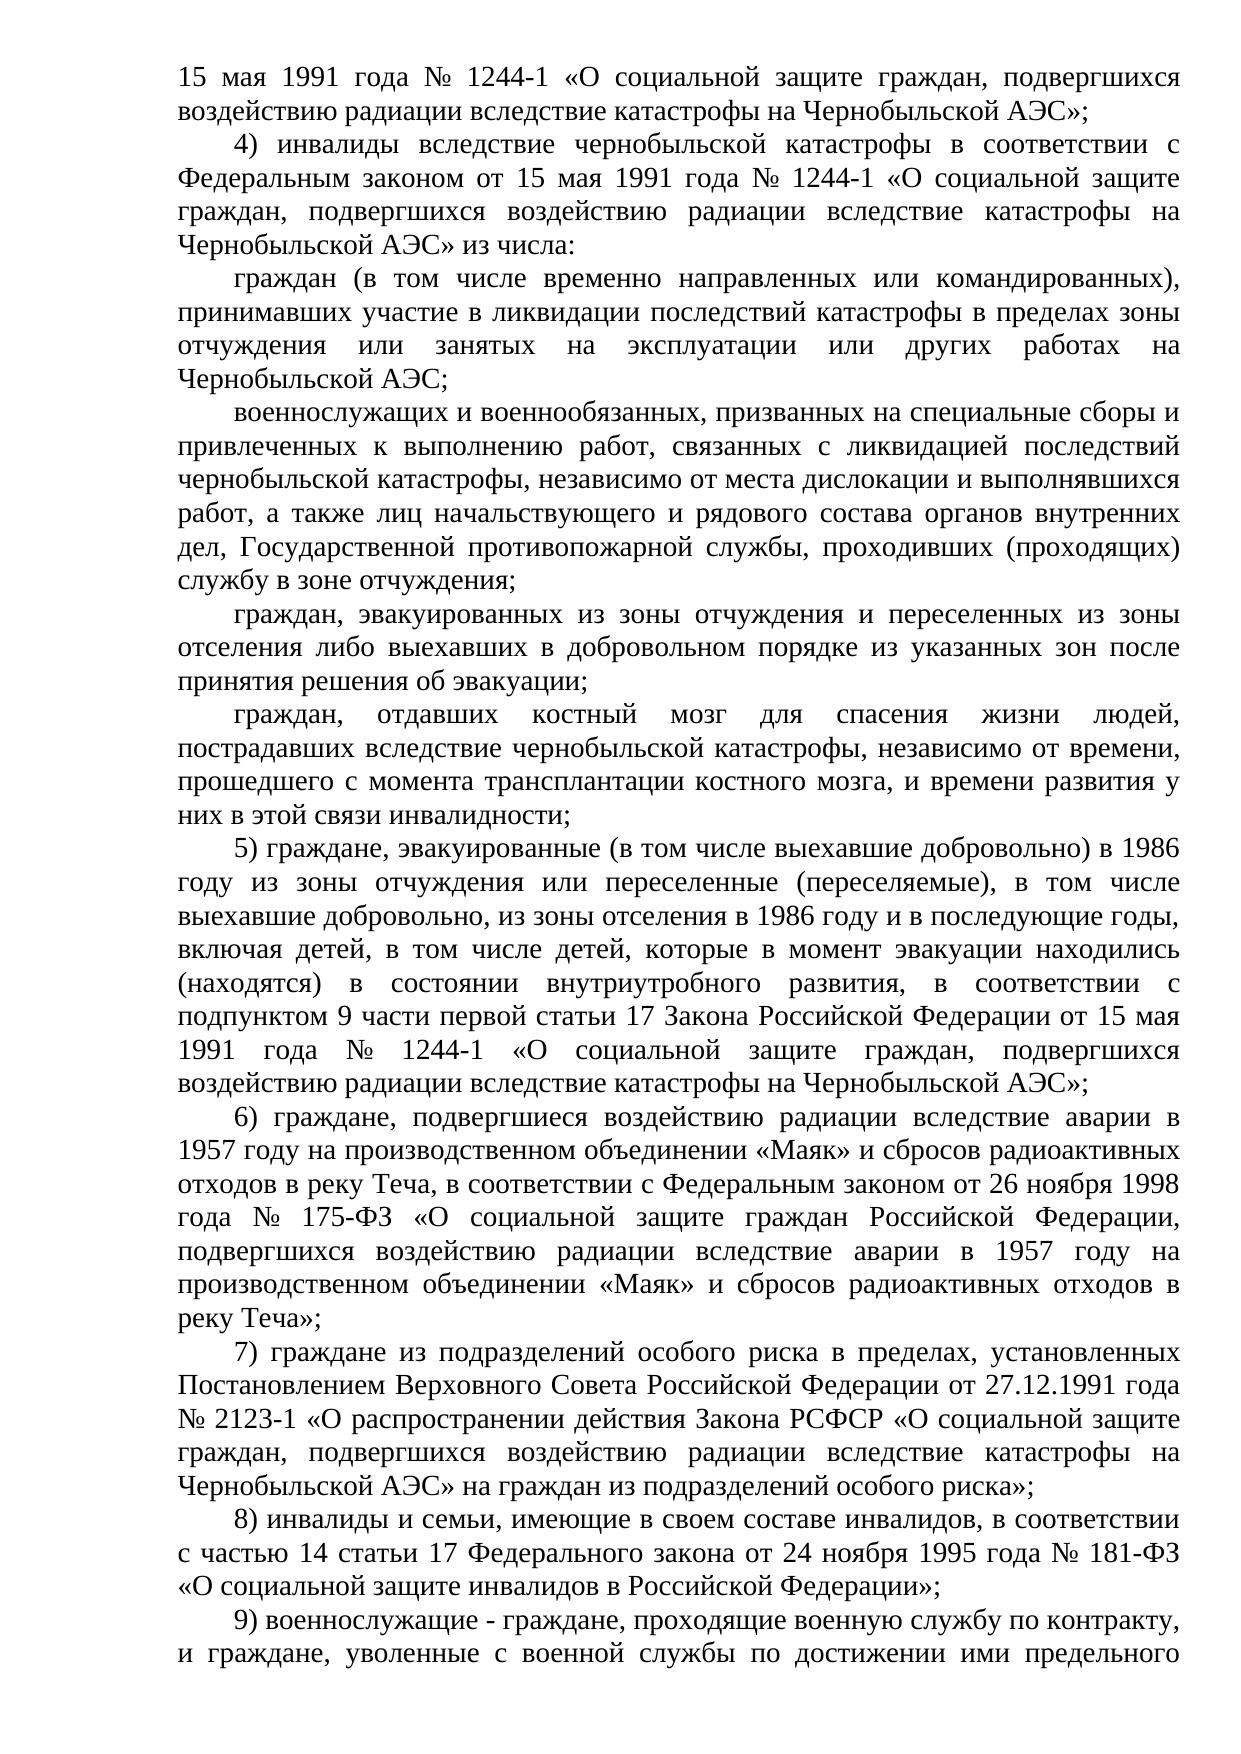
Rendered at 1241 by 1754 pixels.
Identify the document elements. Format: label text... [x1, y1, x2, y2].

text 8) инвалиды и семьи, имеющие в своем составе инвалидов, в соответствии с частью 14 статьи 17 Федерального закона от 24 ноября 1995 года № 181-ФЗ «О социальной защите инвалидов в Российской Федерации»; [177, 1501, 1181, 1602]
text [177, 59, 1181, 126]
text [177, 1602, 1181, 1669]
text 7) граждане из подразделений особого риска в пределах, установленных Постановлением Верховного Совета Российской Федерации от 27.12.1991 года № 2123-1 «О распространении действия Закона РСФСР «О социальной защите граждан, подвергшихся воздействию радиации вследствие катастрофы на Чернобыльской АЭС» на граждан из подразделений особого риска»; [177, 1334, 1181, 1501]
text 5) граждане, эвакуированные (в том числе выехавшие добровольно) в 1986 году из зоны отчуждения или переселенные (переселяемые), в том числе выехавшие добровольно, из зоны отселения в 1986 году и в последующие годы, включая детей, в том числе детей, которые в момент эвакуации находились (находятся) в состоянии внутриутробного развития, в соответствии с подпунктом 9 части первой статьи 17 Закона Российской Федерации от 15 мая 1991 года № 1244-1 «О социальной защите граждан, подвергшихся воздействию радиации вследствие катастрофы на Чернобыльской АЭС»; [177, 831, 1181, 1099]
text граждан, эвакуированных из зоны отчуждения и переселенных из зоны отселения либо выехавших в добровольном порядке из указанных зон после принятия решения об эвакуации; [177, 596, 1181, 696]
text 6) граждане, подвергшиеся воздействию радиации вследствие аварии в 1957 году на производственном объединении «Маяк» и сбросов радиоактивных отходов в реку Теча, в соответствии с Федеральным законом от 26 ноября 1998 года № 175-ФЗ «О социальной защите граждан Российской Федерации, подвергшихся воздействию радиации вследствие аварии в 1957 году на производственном объединении «Маяк» и сбросов радиоактивных отходов в реку Теча»; [177, 1099, 1181, 1334]
text граждан (в том числе временно направленных или командированных), принимавших участие в ликвидации последствий катастрофы в пределах зоны отчуждения или занятых на эксплуатации или других работах на Чернобыльской АЭС; [177, 260, 1181, 394]
text 4) инвалиды вследствие чернобыльской катастрофы в соответствии с Федеральным законом от 15 мая 1991 года № 1244-1 «О социальной защите граждан, подвергшихся воздействию радиации вследствие катастрофы на Чернобыльской АЭС» из числа: [177, 126, 1181, 260]
text граждан, отдавших костный мозг для спасения жизни людей, пострадавших вследствие чернобыльской катастрофы, независимо от времени, прошедшего с момента трансплантации костного мозга, и времени развития у них в этой связи инвалидности; [177, 696, 1181, 831]
text военнослужащих и военнообязанных, призванных на специальные сборы и привлеченных к выполнению работ, связанных с ликвидацией последствий чернобыльской катастрофы, независимо от места дислокации и выполнявшихся работ, а также лиц начальствующего и рядового состава органов внутренних дел, Государственной противопожарной службы, проходивших (проходящих) службу в зоне отчуждения; [177, 394, 1181, 596]
